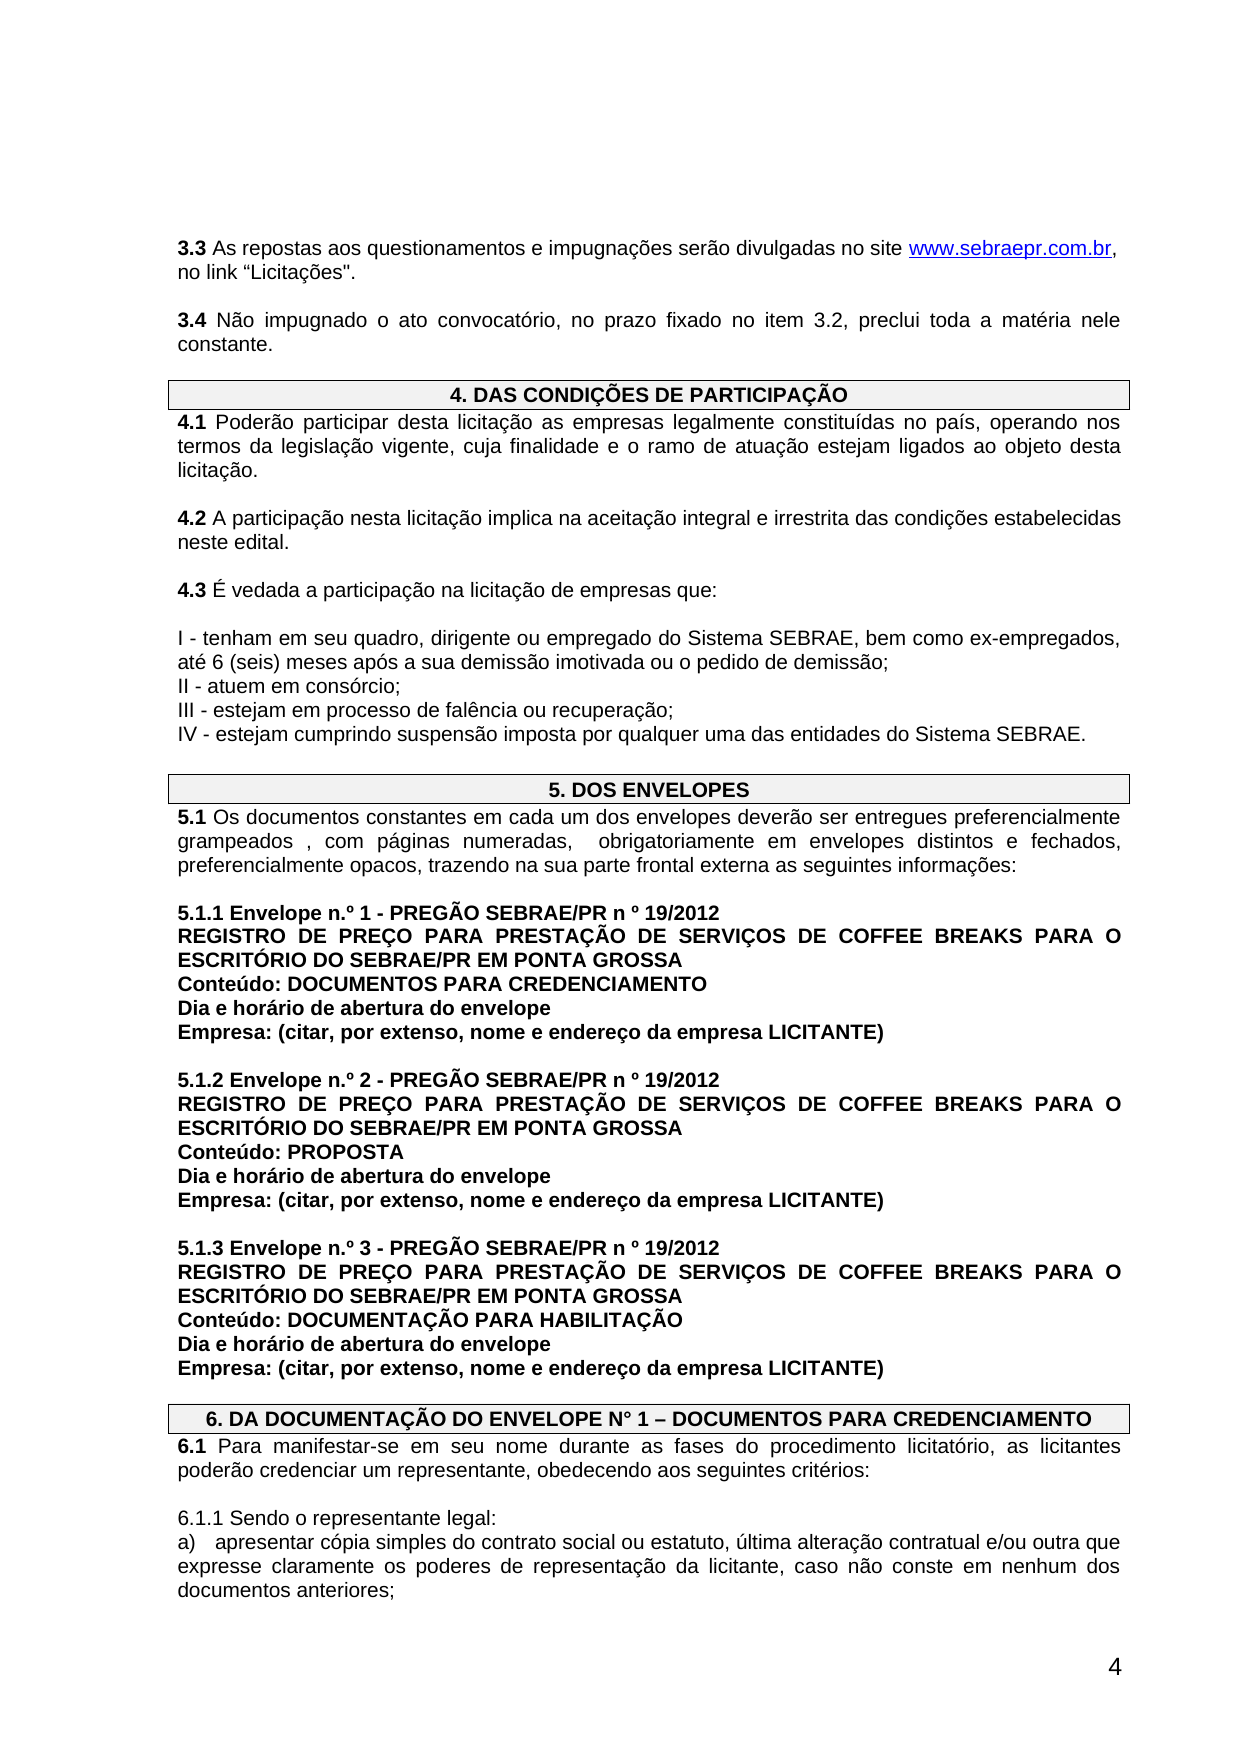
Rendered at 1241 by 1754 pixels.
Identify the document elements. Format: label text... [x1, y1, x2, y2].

text REGISTRO DE PREÇO PARA PRESTAÇÃO DE SERVIÇOS DE COFFEE BREAKS PARA O ESCRITÓRIO DO SEBRAE/PR EM PONTA GROSSA [177, 1260, 1122, 1308]
text Conteúdo: PROPOSTA [177, 1140, 1122, 1164]
text 5.1 Os documentos constantes em cada um dos envelopes deverão ser entregues preferencialmente grampeados , com páginas numeradas, obrigatoriamente em envelopes distintos e fechados, preferencialmente opacos, trazendo na sua parte frontal externa as seguintes informações: [177, 804, 1122, 876]
text Conteúdo: DOCUMENTAÇÃO PARA HABILITAÇÃO [177, 1308, 1122, 1332]
text Empresa: (citar, por extenso, nome e endereço da empresa LICITANTE) [177, 1188, 1122, 1212]
text 4.1 Poderão participar desta licitação as empresas legalmente constituídas no país, operando nos termos da legislação vigente, cuja finalidade e o ramo de atuação estejam ligados ao objeto desta licitação. [177, 410, 1122, 482]
text 3.4 Não impugnado o ato convocatório, no prazo fixado no item 3.2, preclui toda a matéria nele constante. [177, 308, 1122, 356]
text Empresa: (citar, por extenso, nome e endereço da empresa LICITANTE) [177, 1020, 1122, 1044]
text 6.1.1 Sendo o representante legal: [177, 1506, 1122, 1529]
subtitle 4. DAS CONDIÇÕES DE PARTICIPAÇÃO [169, 381, 1129, 409]
text Dia e horário de abertura do envelope [177, 996, 1122, 1020]
text Empresa: (citar, por extenso, nome e endereço da empresa LICITANTE) [177, 1356, 1122, 1379]
text 5.1.3 Envelope n.º 3 - PREGÃO SEBRAE/PR n º 19/2012 [177, 1236, 1122, 1260]
text I - tenham em seu quadro, dirigente ou empregado do Sistema SEBRAE, bem como ex-empregados, até 6 (seis) meses após a sua demissão imotivada ou o pedido de demissão; [177, 626, 1122, 674]
text 5.1.2 Envelope n.º 2 - PREGÃO SEBRAE/PR n º 19/2012 [177, 1068, 1122, 1092]
text 3.3 As repostas aos questionamentos e impugnações serão divulgadas no site www.sebraepr.com.br, no link “Licitações". [177, 236, 1122, 284]
text II - atuem em consórcio; [177, 674, 1122, 698]
text 4.3 É vedada a participação na licitação de empresas que: [177, 578, 1122, 602]
text Conteúdo: DOCUMENTOS PARA CREDENCIAMENTO [177, 972, 1122, 996]
text Dia e horário de abertura do envelope [177, 1332, 1122, 1356]
text 4.2 A participação nesta licitação implica na aceitação integral e irrestrita das condições estabelecidas neste edital. [177, 506, 1122, 554]
text 5.1.1 Envelope n.º 1 - PREGÃO SEBRAE/PR n º 19/2012 [177, 900, 1122, 924]
text REGISTRO DE PREÇO PARA PRESTAÇÃO DE SERVIÇOS DE COFFEE BREAKS PARA O ESCRITÓRIO DO SEBRAE/PR EM PONTA GROSSA [177, 924, 1122, 972]
subtitle 5. DOS ENVELOPES [169, 775, 1129, 803]
text 6.1 Para manifestar-se em seu nome durante as fases do procedimento licitatório, as licitantes poderão credenciar um representante, obedecendo aos seguintes critérios: [177, 1434, 1122, 1482]
text Dia e horário de abertura do envelope [177, 1164, 1122, 1188]
text REGISTRO DE PREÇO PARA PRESTAÇÃO DE SERVIÇOS DE COFFEE BREAKS PARA O ESCRITÓRIO DO SEBRAE/PR EM PONTA GROSSA [177, 1092, 1122, 1140]
text IV - estejam cumprindo suspensão imposta por qualquer uma das entidades do Sistema SEBRAE. [177, 722, 1122, 746]
subtitle 6. DA DOCUMENTAÇÃO DO ENVELOPE N° 1 – DOCUMENTOS PARA CREDENCIAMENTO [169, 1405, 1129, 1433]
text III - estejam em processo de falência ou recuperação; [177, 698, 1122, 722]
